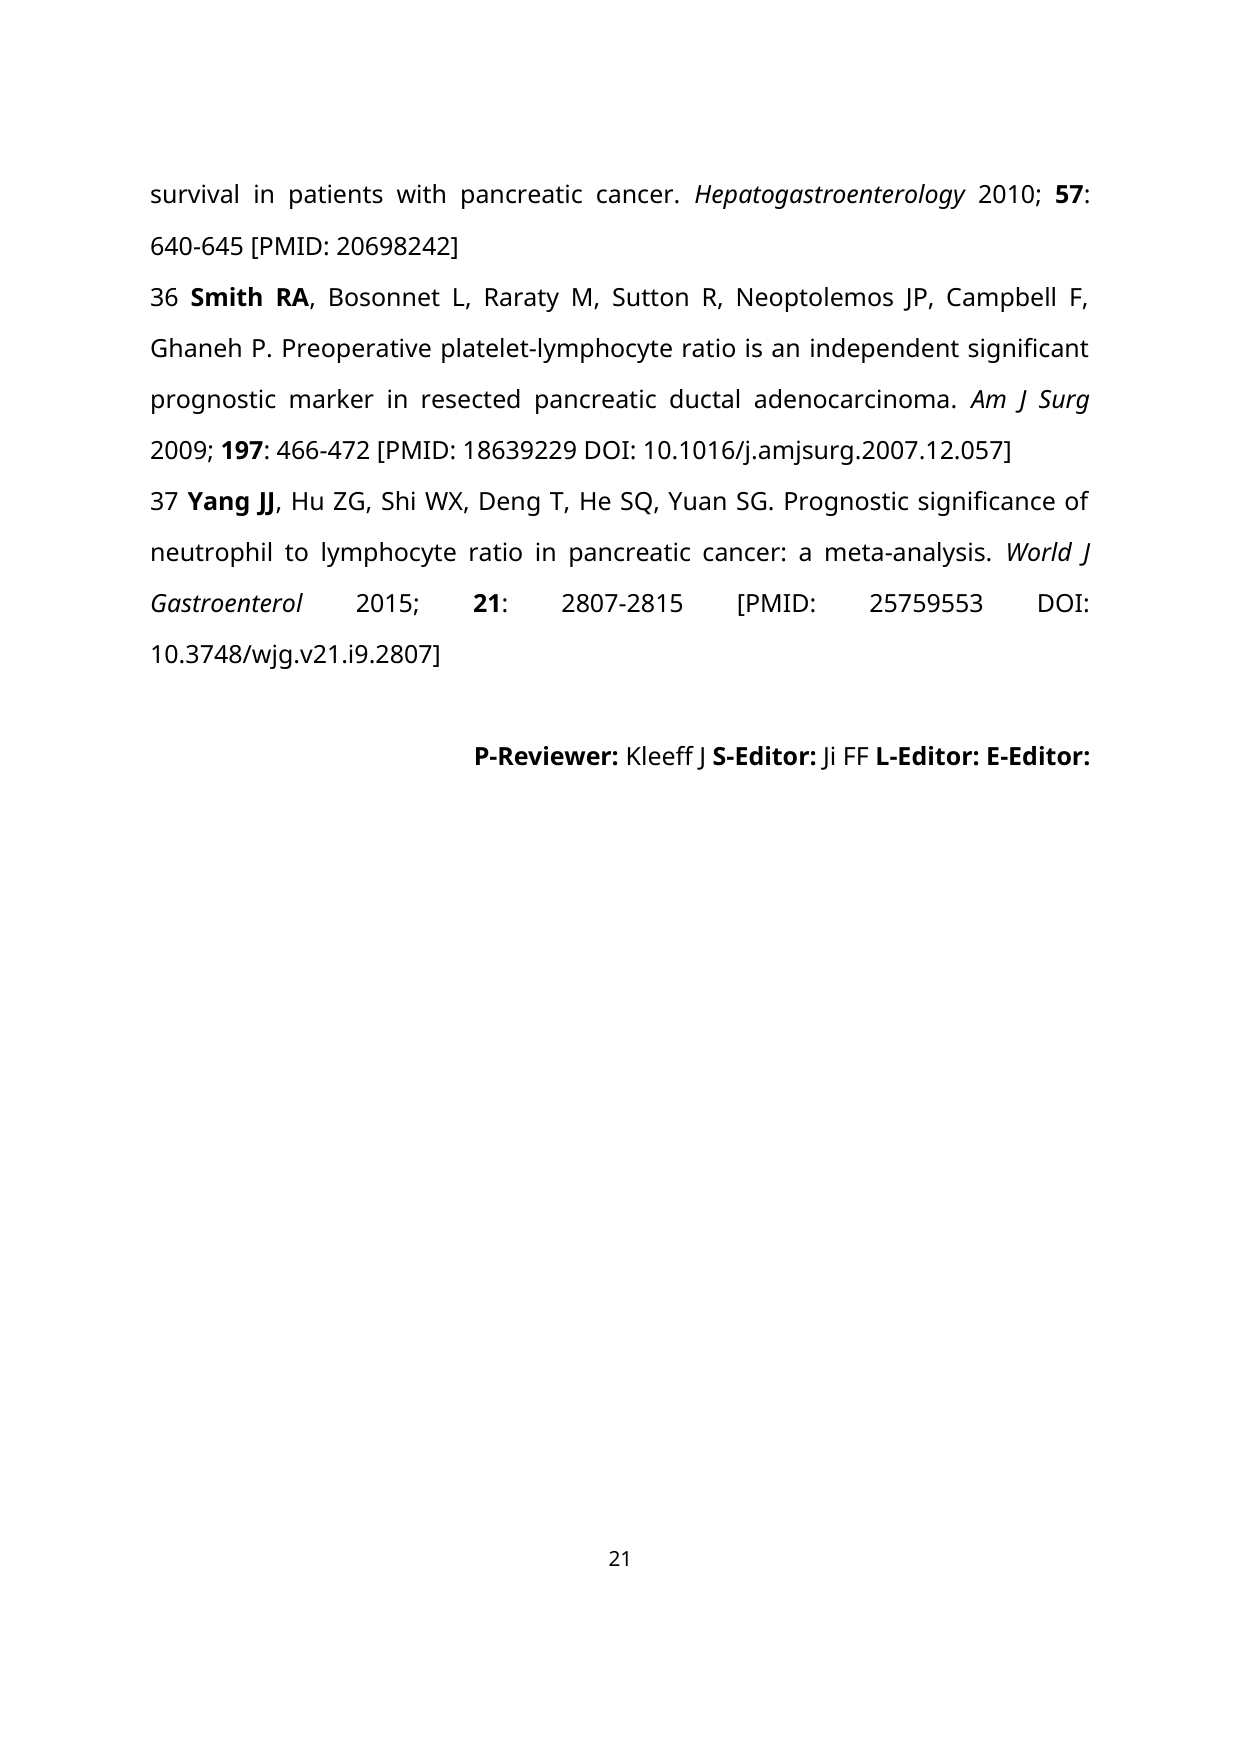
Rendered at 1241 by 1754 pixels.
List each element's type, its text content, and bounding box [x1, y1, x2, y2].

text 36 Smith RA, Bosonnet L, Raraty M, Sutton R, Neoptolemos JP, Campbell F, Ghaneh P. Preoperative platelet-lymphocyte ratio is an independent significant prognostic marker in resected pancreatic ductal adenocarcinoma. Am J Surg 2009; 197: 466-472 [PMID: 18639229 DOI: 10.1016/j.amjsurg.2007.12.057] [150, 279, 1090, 466]
text 37 Yang JJ, Hu ZG, Shi WX, Deng T, He SQ, Yuan SG. Prognostic significance of neutrophil to lymphocyte ratio in pancreatic cancer: a meta-analysis. World J Gastroenterol 2015; 21: 2807-2815 [PMID: 25759553 DOI: 10.3748/wjg.v21.i9.2807] [150, 483, 1090, 671]
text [150, 177, 1090, 262]
text P-Reviewer: Kleeff J S-Editor: Ji FF L-Editor: E-Editor: [150, 739, 1090, 773]
